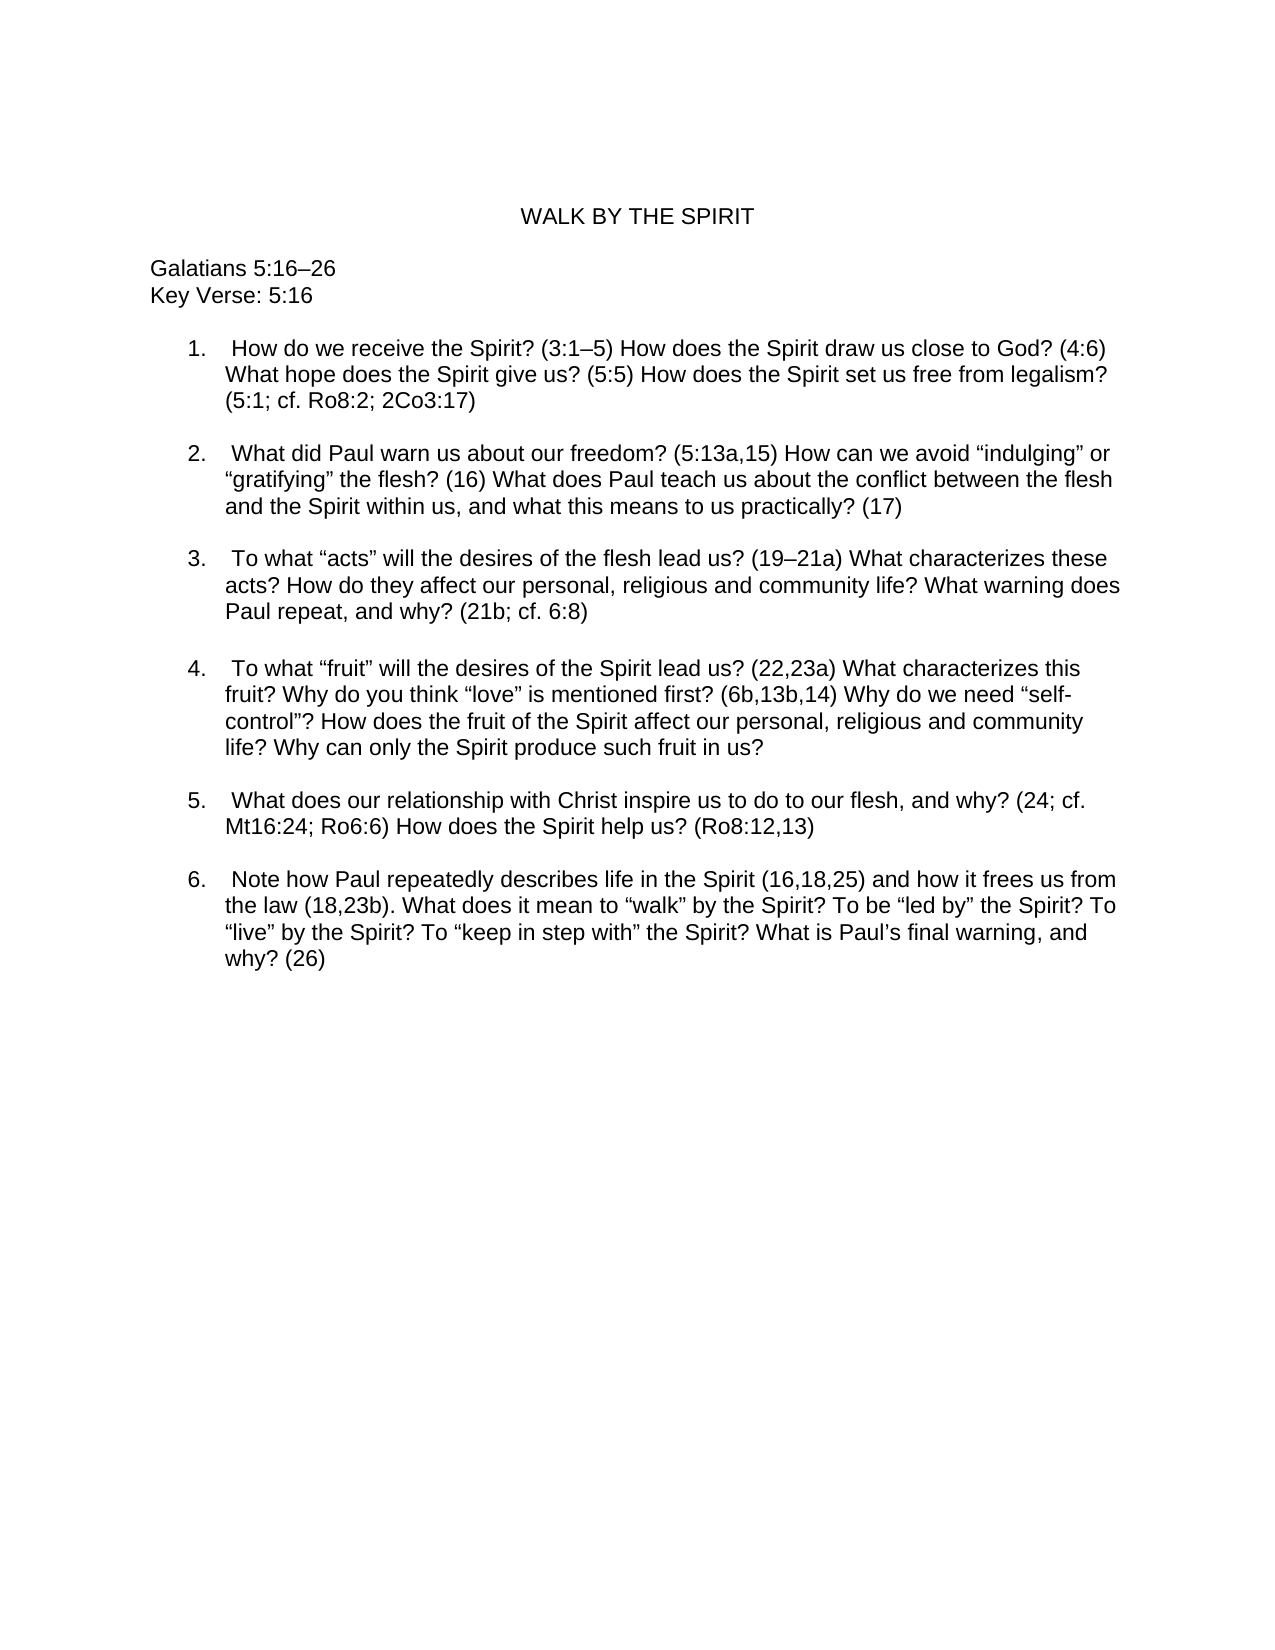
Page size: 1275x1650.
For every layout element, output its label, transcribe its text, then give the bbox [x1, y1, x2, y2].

list To what “fruit” will the desires of the Spirit lead us? (22,23a) What characterizes this fruit? Why do you think “love” is mentioned first? (6b,13b,14) Why do we need “self-control”? How does the fruit of the Spirit affect our personal, religious and community life? Why can only the Spirit produce such fruit in us? [187, 655, 1125, 760]
text Galatians 5:16–26 [150, 255, 1125, 282]
text Key Verse: 5:16 [150, 282, 1125, 308]
list Note how Paul repeatedly describes life in the Spirit (16,18,25) and how it frees us from the law (18,23b). What does it mean to “walk” by the Spirit? To be “led by” the Spirit? To “live” by the Spirit? To “keep in step with” the Spirit? What is Paul’s final warning, and why? (26) [187, 866, 1125, 971]
list What does our relationship with Christ inspire us to do to our flesh, and why? (24; cf. Mt16:24; Ro6:6) How does the Spirit help us? (Ro8:12,13) [187, 787, 1125, 839]
list What did Paul warn us about our freedom? (5:13a,15) How can we avoid “indulging” or “gratifying” the flesh? (16) What does Paul teach us about the conflict between the flesh and the Spirit within us, and what this means to us practically? (17) [187, 440, 1125, 519]
list How do we receive the Spirit? (3:1–5) How does the Spirit draw us close to God? (4:6) What hope does the Spirit give us? (5:5) How does the Spirit set us free from legalism? (5:1; cf. Ro8:2; 2Co3:17) [187, 334, 1125, 413]
text WALK BY THE SPIRIT [150, 203, 1125, 229]
list To what “acts” will the desires of the flesh lead us? (19–21a) What characterizes these acts? How do they affect our personal, religious and community life? What warning does Paul repeat, and why? (21b; cf. 6:8) [187, 545, 1125, 624]
